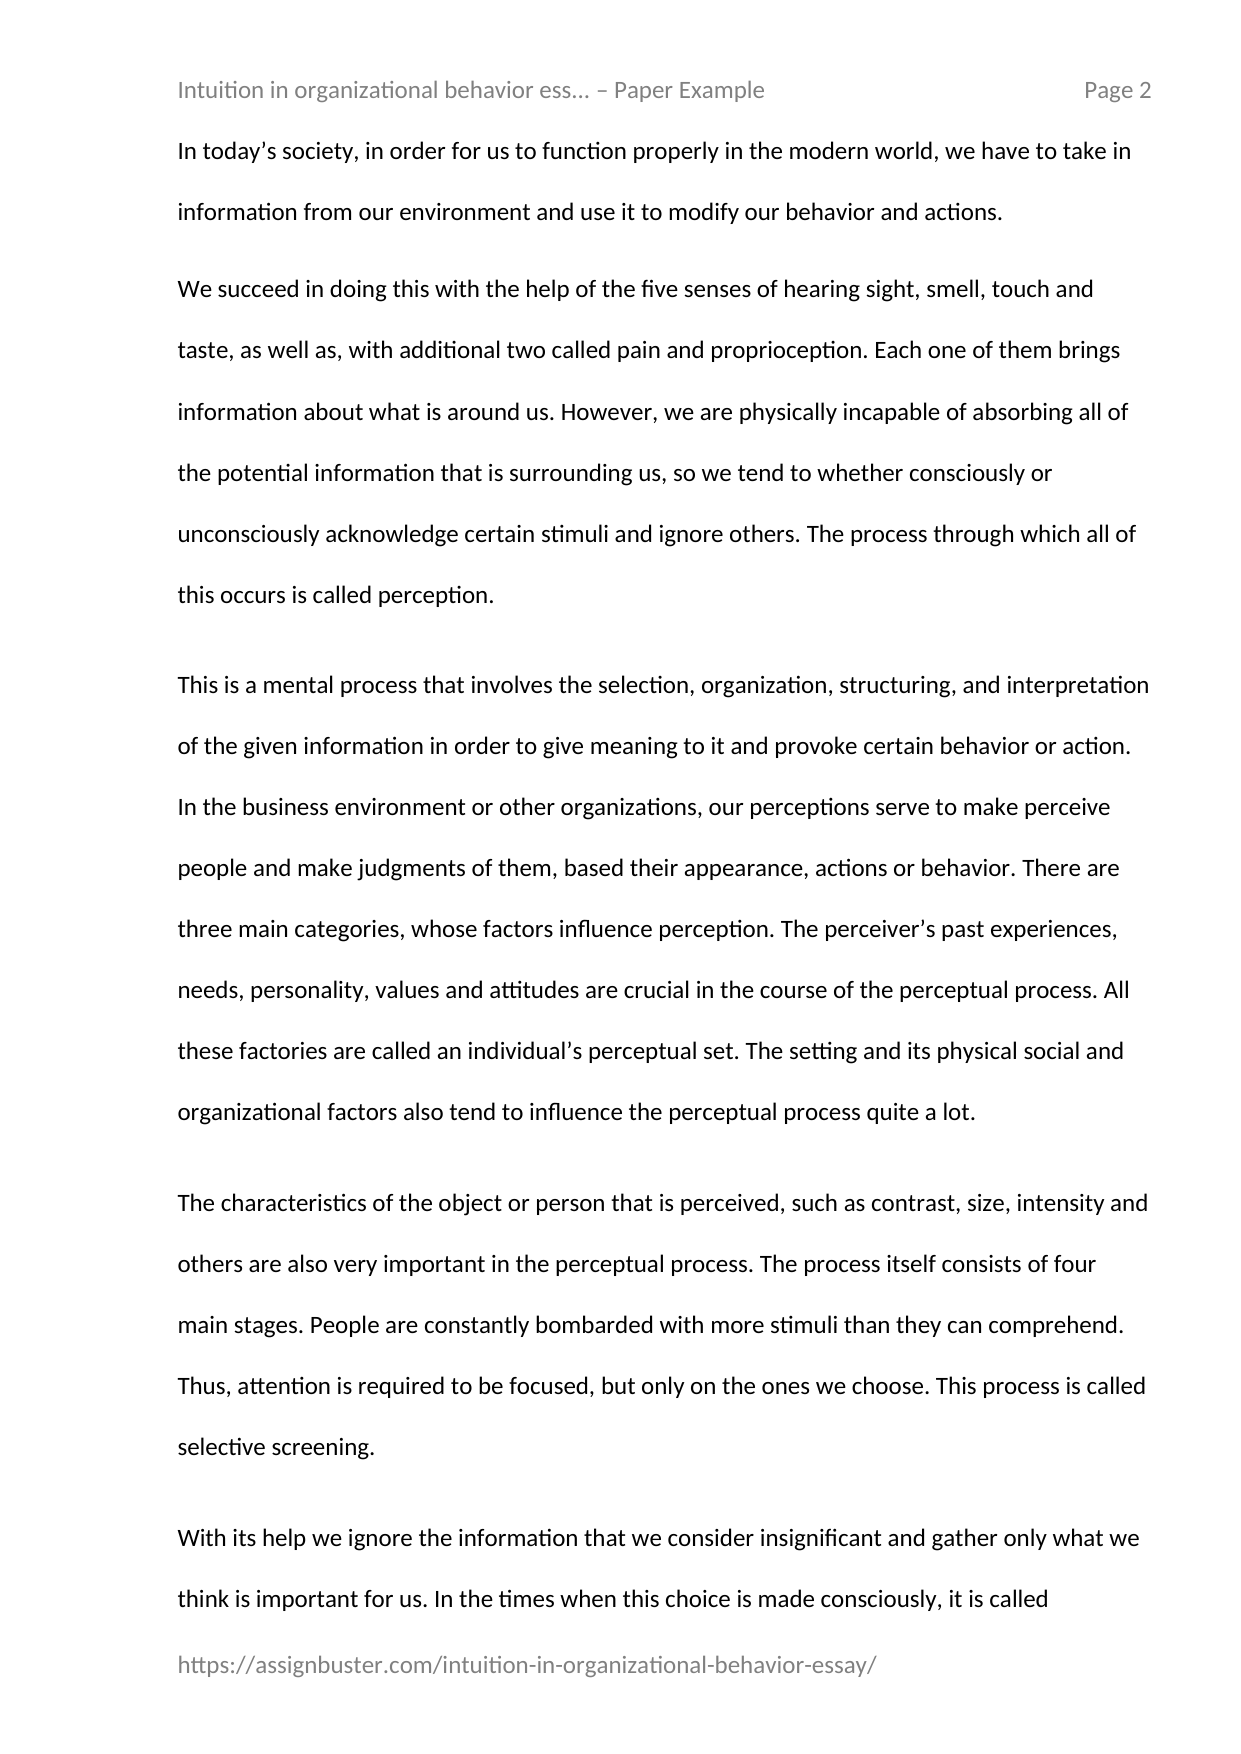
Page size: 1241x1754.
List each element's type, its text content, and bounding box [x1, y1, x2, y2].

text The characteristics of the object or person that is perceived, such as contrast, size, intensity and others are also very important in the perceptual process. The process itself consists of four main stages. People are constantly bombarded with more stimuli than they can comprehend. Thus, attention is required to be focused, but only on the ones we choose. This process is called selective screening. [177, 1187, 1152, 1462]
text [177, 1522, 1152, 1613]
text We succeed in doing this with the help of the five senses of hearing sight, smell, touch and taste, as well as, with additional two called pain and proprioception. Each one of them brings information about what is around us. However, we are physically incapable of absorbing all of the potential information that is surrounding us, so we tend to whether consciously or unconsciously acknowledge certain stimuli and ignore others. The process through which all of this occurs is called perception. [177, 273, 1152, 609]
text This is a mental process that involves the selection, organization, structuring, and interpretation of the given information in order to give meaning to it and provoke certain behavior or action. In the business environment or other organizations, our perceptions serve to make perceive people and make judgments of them, based their appearance, actions or behavior. There are three main categories, whose factors influence perception. The perceiver’s past experiences, needs, personality, values and attitudes are crucial in the course of the perceptual process. All these factories are called an individual’s perceptual set. The setting and its physical social and organizational factors also tend to influence the perceptual process quite a lot. [177, 669, 1152, 1127]
text In today’s society, in order for us to function properly in the modern world, we have to take in information from our environment and use it to modify our behavior and actions. [177, 135, 1152, 226]
